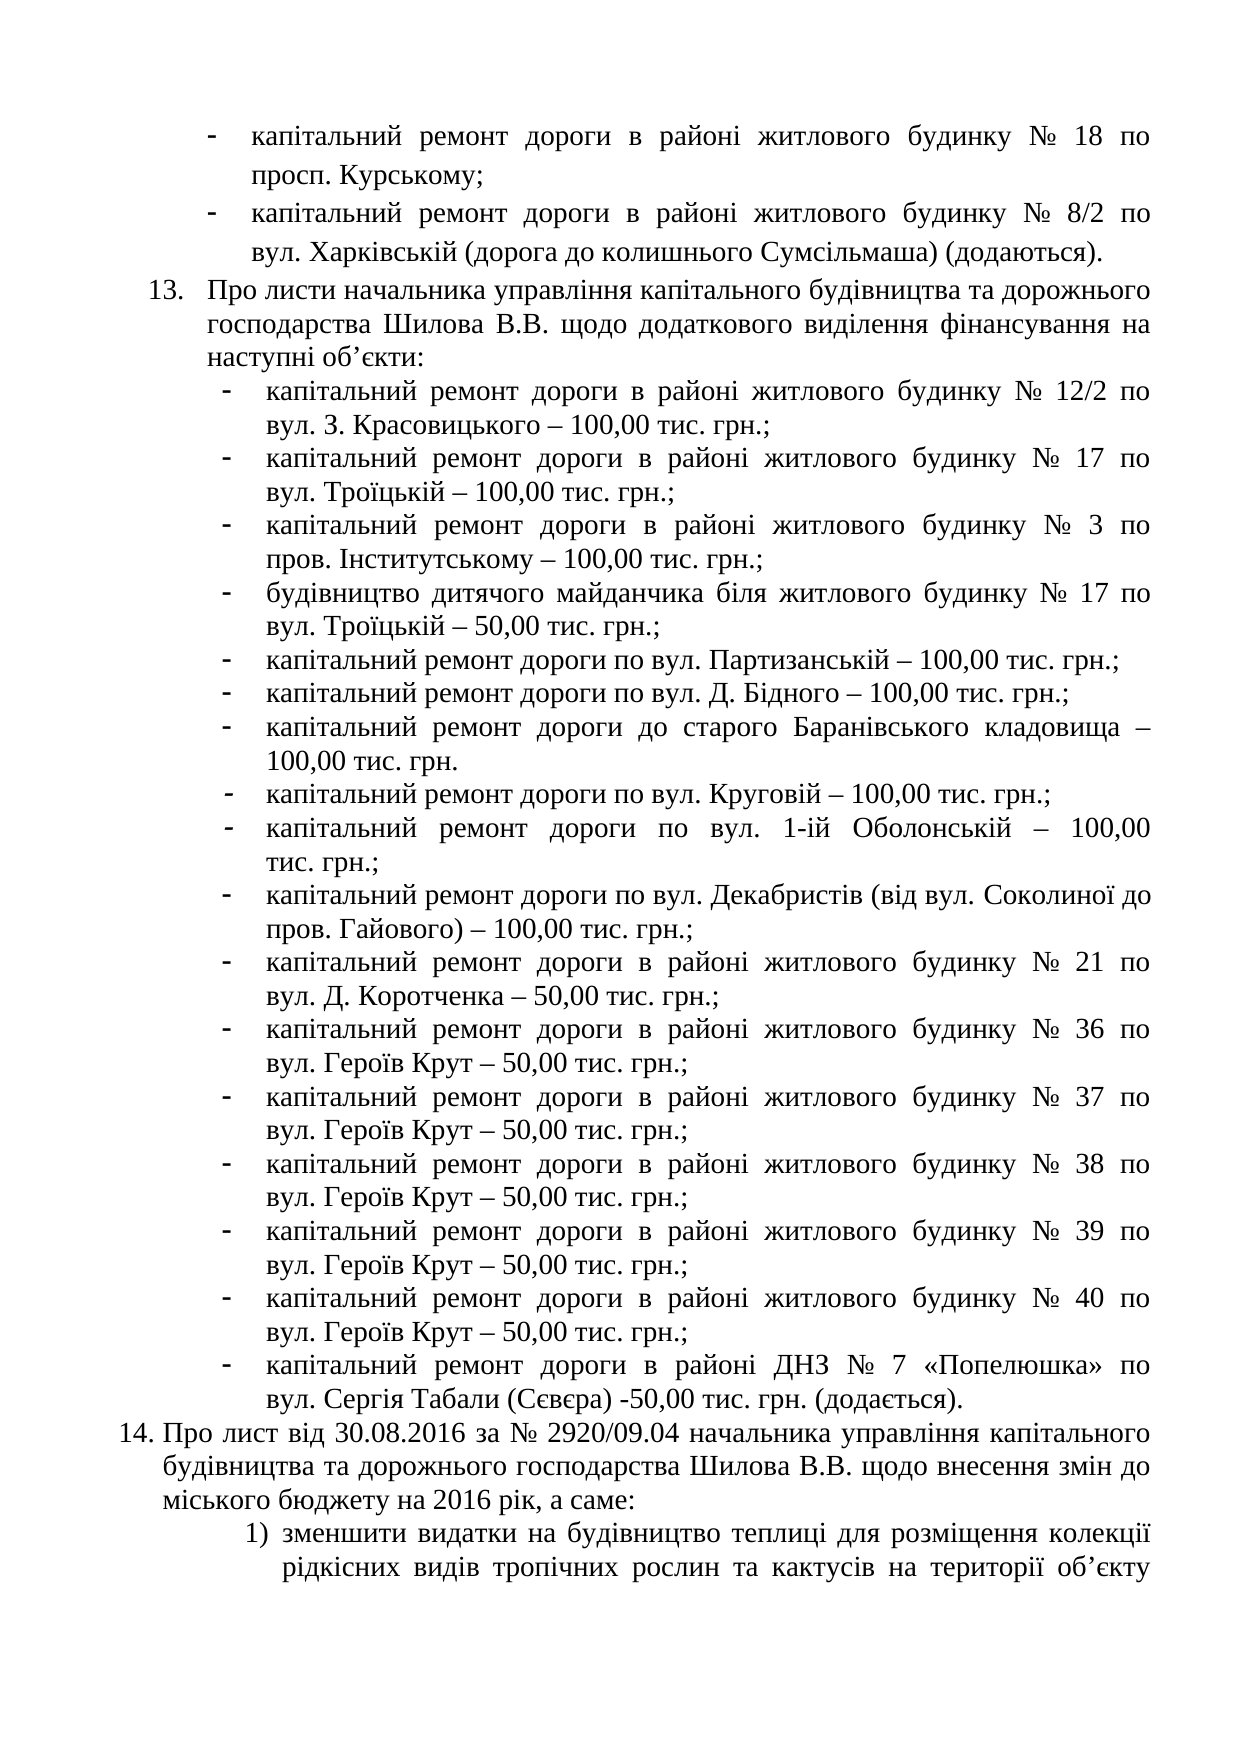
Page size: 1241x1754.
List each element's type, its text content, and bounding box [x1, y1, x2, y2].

list капітальний ремонт дороги по вул. Круговій – 100,00 тис. грн.; [222, 776, 1152, 810]
list Про листи начальника управління капітального будівництва та дорожнього господарства Шилова В.В. щодо додаткового виділення фінансування на наступні об’єкти: [148, 272, 1152, 373]
list капітальний ремонт дороги до старого Баранівського кладовища – 100,00 тис. грн. [222, 709, 1152, 776]
list капітальний ремонт дороги в районі житлового будинку № 3 по пров. Інститутському – 100,00 тис. грн.; [222, 507, 1152, 575]
list капітальний ремонт дороги в районі житлового будинку № 12/2 по вул. З. Красовицького – 100,00 тис. грн.; [222, 373, 1152, 440]
list капітальний ремонт дороги в районі житлового будинку № 8/2 по вул. Харківській (дорога до колишнього Сумсільмаша) (додаються). [207, 195, 1152, 267]
list капітальний ремонт дороги по вул. Партизанській – 100,00 тис. грн.; [222, 642, 1152, 676]
list капітальний ремонт дороги в районі житлового будинку № 39 по вул. Героїв Крут – 50,00 тис. грн.; [222, 1213, 1152, 1280]
list капітальний ремонт дороги в районі житлового будинку № 21 по вул. Д. Коротченка – 50,00 тис. грн.; [222, 944, 1152, 1012]
list капітальний ремонт дороги в районі житлового будинку № 36 по вул. Героїв Крут – 50,00 тис. грн.; [222, 1012, 1152, 1079]
list капітальний ремонт дороги в районі житлового будинку № 40 по вул. Героїв Крут – 50,00 тис. грн.; [222, 1280, 1152, 1347]
list капітальний ремонт дороги по вул. Д. Бідного – 100,00 тис. грн.; [222, 676, 1152, 709]
list капітальний ремонт дороги по вул. Декабристів (від вул. Соколиної до пров. Гайового) – 100,00 тис. грн.; [222, 877, 1152, 944]
list капітальний ремонт дороги в районі житлового будинку № 18 по просп. Курському; [207, 118, 1152, 190]
list капітальний ремонт дороги в районі ДНЗ № 7 «Попелюшка» по вул. Сергія Табали (Сєвєра) -50,00 тис. грн. (додається). [222, 1347, 1152, 1415]
list капітальний ремонт дороги в районі житлового будинку № 37 по вул. Героїв Крут – 50,00 тис. грн.; [222, 1079, 1152, 1146]
list капітальний ремонт дороги по вул. 1-ій Оболонській – 100,00 тис. грн.; [222, 810, 1152, 877]
list капітальний ремонт дороги в районі житлового будинку № 17 по вул. Троїцькій – 100,00 тис. грн.; [222, 440, 1152, 507]
list Про лист від 30.08.2016 за № 2920/09.04 начальника управління капітального будівництва та дорожнього господарства Шилова В.В. щодо внесення змін до міського бюджету на 2016 рік, а саме: [118, 1415, 1152, 1515]
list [244, 1515, 1152, 1582]
list капітальний ремонт дороги в районі житлового будинку № 38 по вул. Героїв Крут – 50,00 тис. грн.; [222, 1146, 1152, 1213]
list будівництво дитячого майданчика біля житлового будинку № 17 по вул. Троїцькій – 50,00 тис. грн.; [222, 575, 1152, 642]
